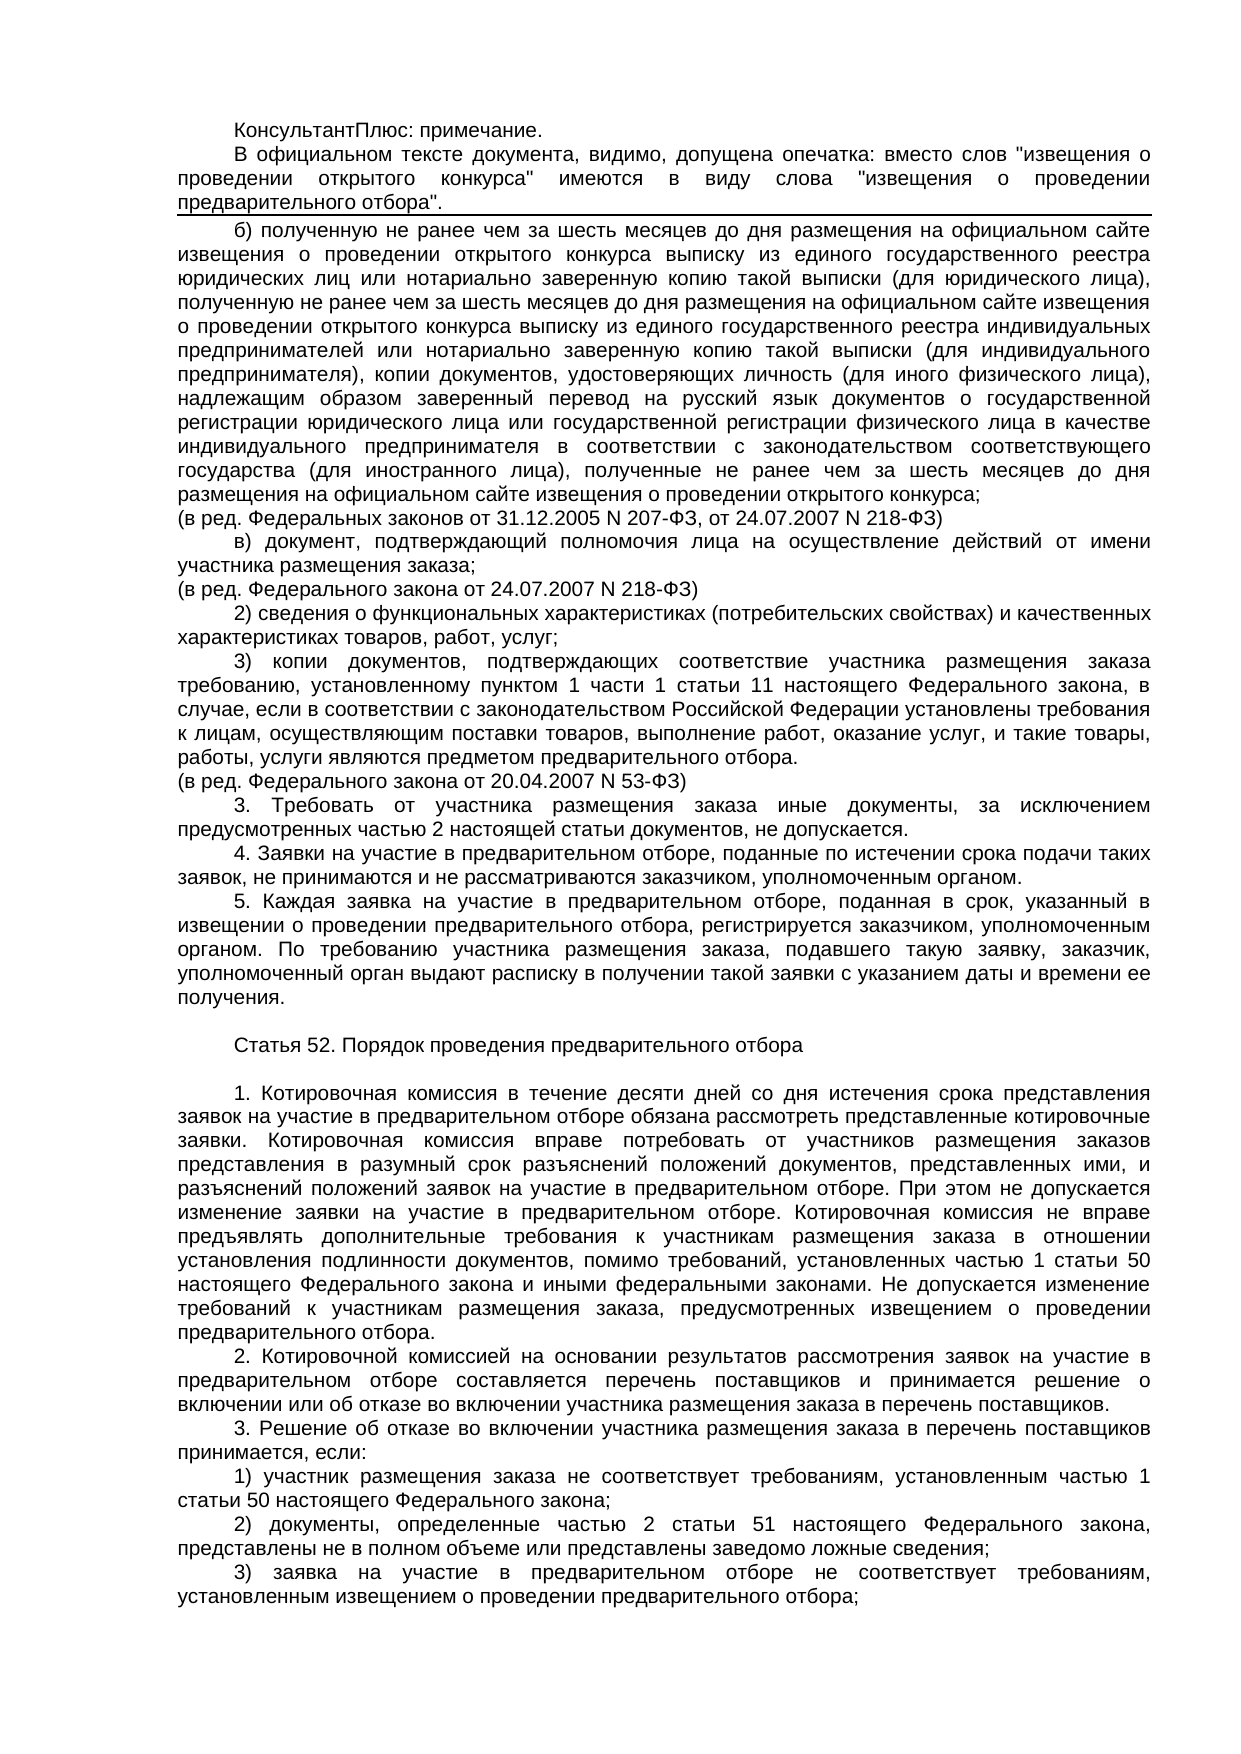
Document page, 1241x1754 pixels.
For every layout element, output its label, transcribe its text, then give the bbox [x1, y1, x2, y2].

text 1. Котировочная комиссия в течение десяти дней со дня истечения срока представления заявок на участие в предварительном отборе обязана рассмотреть представленные котировочные заявки. Котировочная комиссия вправе потребовать от участников размещения заказов представления в разумный срок разъяснений положений документов, представленных ими, и разъяснений положений заявок на участие в предварительном отборе. При этом не допускается изменение заявки на участие в предварительном отборе. Котировочная комиссия не вправе предъявлять дополнительные требования к участникам размещения заказа в отношении установления подлинности документов, помимо требований, установленных частью 1 статьи 50 настоящего Федерального закона и иными федеральными законами. Не допускается изменение требований к участникам размещения заказа, предусмотренных извещением о проведении предварительного отбора. [177, 1080, 1152, 1344]
text 5. Каждая заявка на участие в предварительном отборе, поданная в срок, указанный в извещении о проведении предварительного отбора, регистрируется заказчиком, уполномоченным органом. По требованию участника размещения заказа, подавшего такую заявку, заказчик, уполномоченный орган выдают расписку в получении такой заявки с указанием даты и времени ее получения. [177, 889, 1152, 1008]
text Статья 52. Порядок проведения предварительного отбора [177, 1032, 1152, 1056]
text КонсультантПлюс: примечание. [177, 118, 1152, 142]
text 2) сведения о функциональных характеристиках (потребительских свойствах) и качественных характеристиках товаров, работ, услуг; [177, 601, 1152, 649]
text 3) копии документов, подтверждающих соответствие участника размещения заказа требованию, установленному пунктом 1 части 1 статьи 11 настоящего Федерального закона, в случае, если в соответствии с законодательством Российской Федерации установлены требования к лицам, осуществляющим поставки товаров, выполнение работ, оказание услуг, и такие товары, работы, услуги являются предметом предварительного отбора. [177, 649, 1152, 769]
text 1) участник размещения заказа не соответствует требованиям, установленным частью 1 статьи 50 настоящего Федерального закона; [177, 1464, 1152, 1512]
text 3. Требовать от участника размещения заказа иные документы, за исключением предусмотренных частью 2 настоящей статьи документов, не допускается. [177, 793, 1152, 841]
text В официальном тексте документа, видимо, допущена опечатка: вместо слов "извещения о проведении открытого конкурса" имеются в виду слова "извещения о проведении предварительного отбора". [177, 142, 1152, 214]
text 3) заявка на участие в предварительном отборе не соответствует требованиям, установленным извещением о проведении предварительного отбора; [177, 1559, 1152, 1607]
text 2) документы, определенные частью 2 статьи 51 настоящего Федерального закона, представлены не в полном объеме или представлены заведомо ложные сведения; [177, 1512, 1152, 1559]
text (в ред. Федеральных законов от 31.12.2005 N 207-ФЗ, от 24.07.2007 N 218-ФЗ) [177, 505, 1152, 529]
text (в ред. Федерального закона от 20.04.2007 N 53-ФЗ) [177, 769, 1152, 793]
text б) полученную не ранее чем за шесть месяцев до дня размещения на официальном сайте извещения о проведении открытого конкурса выписку из единого государственного реестра юридических лиц или нотариально заверенную копию такой выписки (для юридического лица), полученную не ранее чем за шесть месяцев до дня размещения на официальном сайте извещения о проведении открытого конкурса выписку из единого государственного реестра индивидуальных предпринимателей или нотариально заверенную копию такой выписки (для индивидуального предпринимателя), копии документов, удостоверяющих личность (для иного физического лица), надлежащим образом заверенный перевод на русский язык документов о государственной регистрации юридического лица или государственной регистрации физического лица в качестве индивидуального предпринимателя в соответствии с законодательством соответствующего государства (для иностранного лица), полученные не ранее чем за шесть месяцев до дня размещения на официальном сайте извещения о проведении открытого конкурса; [177, 218, 1152, 505]
text 2. Котировочной комиссией на основании результатов рассмотрения заявок на участие в предварительном отборе составляется перечень поставщиков и принимается решение о включении или об отказе во включении участника размещения заказа в перечень поставщиков. [177, 1344, 1152, 1416]
text (в ред. Федерального закона от 24.07.2007 N 218-ФЗ) [177, 577, 1152, 601]
text в) документ, подтверждающий полномочия лица на осуществление действий от имени участника размещения заказа; [177, 529, 1152, 577]
text 4. Заявки на участие в предварительном отборе, поданные по истечении срока подачи таких заявок, не принимаются и не рассматриваются заказчиком, уполномоченным органом. [177, 841, 1152, 889]
text 3. Решение об отказе во включении участника размещения заказа в перечень поставщиков принимается, если: [177, 1416, 1152, 1464]
